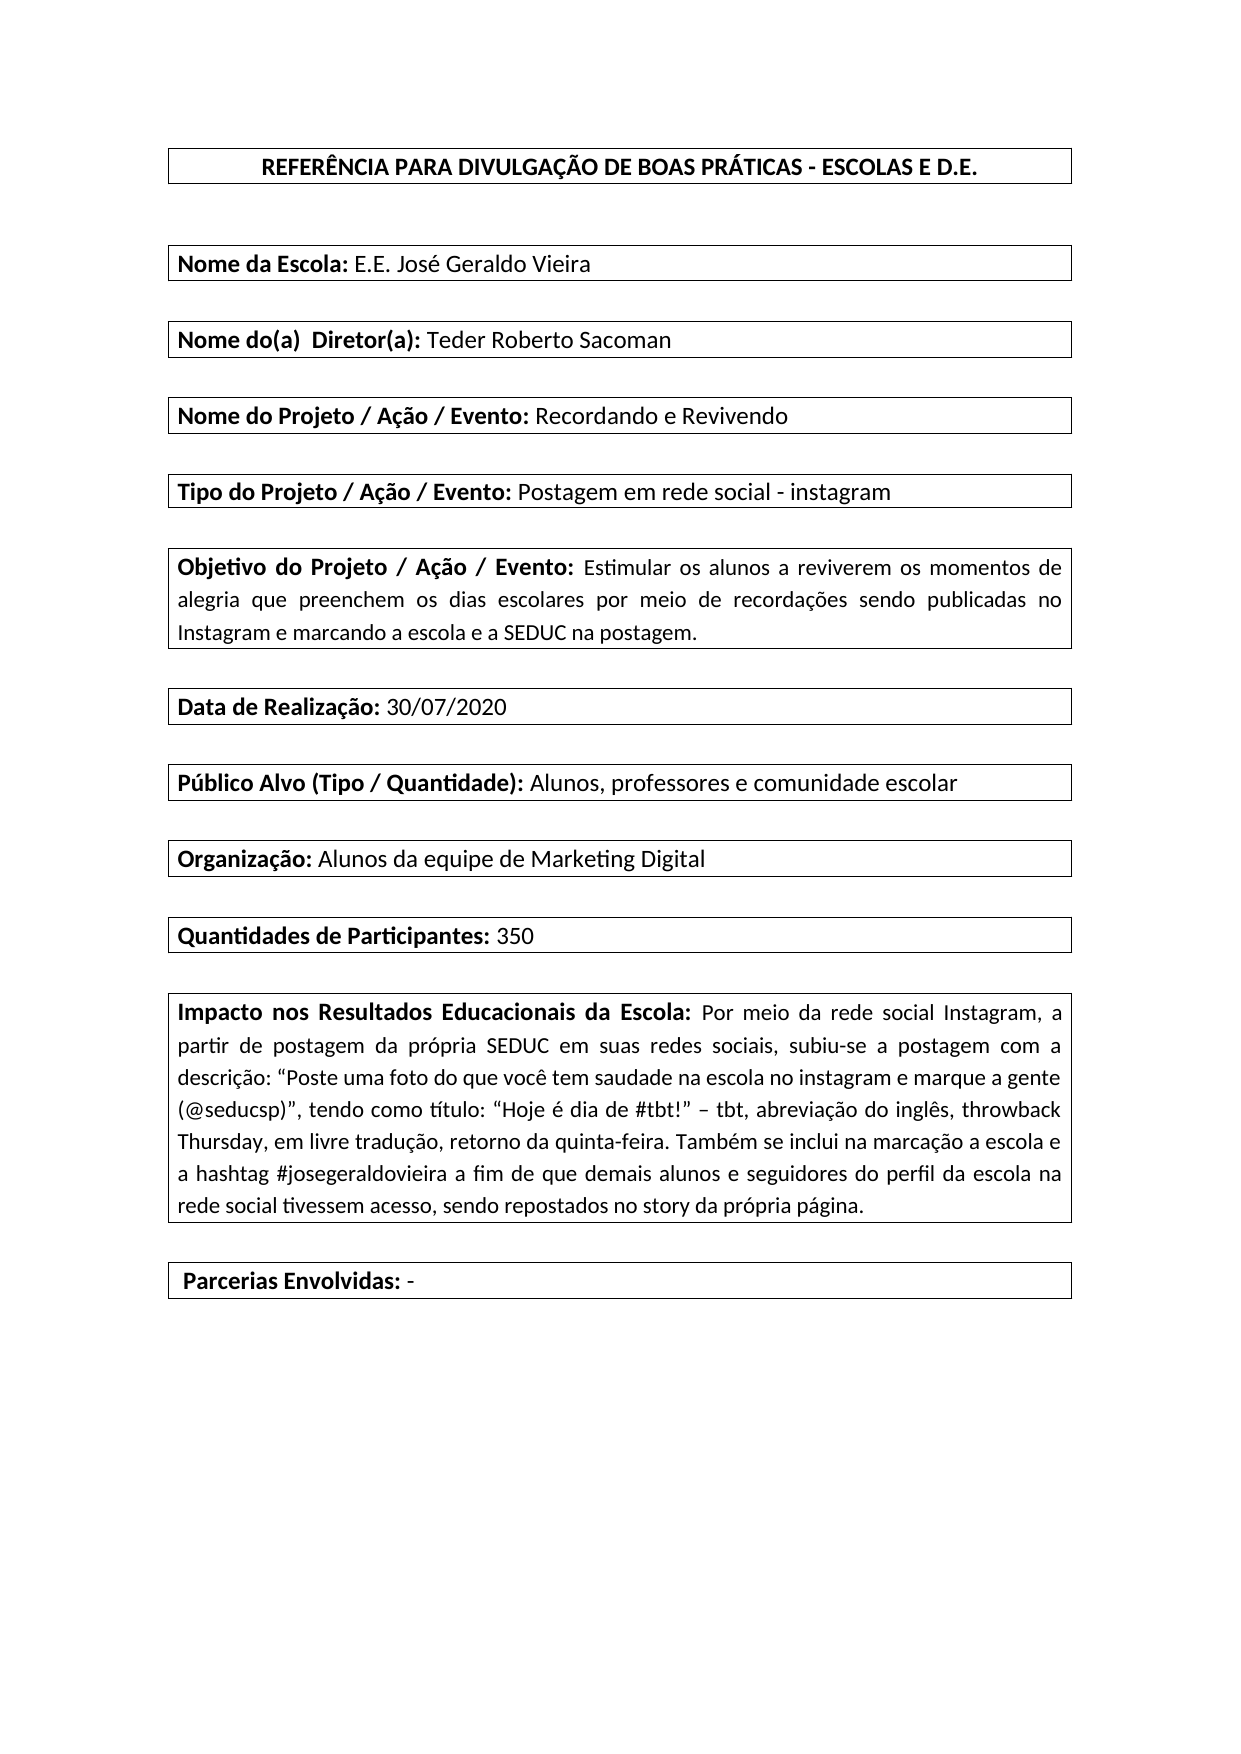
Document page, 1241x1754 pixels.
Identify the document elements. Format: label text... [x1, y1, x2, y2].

text Público Alvo (Tipo / Quantidade): Alunos, professores e comunidade escolar [169, 765, 1071, 800]
text Nome do Projeto / Ação / Evento: Recordando e Revivendo [169, 398, 1071, 433]
text Tipo do Projeto / Ação / Evento: Postagem em rede social - instagram [169, 475, 1071, 507]
text Parcerias Envolvidas: - [169, 1263, 1071, 1298]
text Nome do(a) Diretor(a): Teder Roberto Sacoman [169, 322, 1071, 357]
text Objetivo do Projeto / Ação / Evento: Estimular os alunos a reviverem os momentos de alegria que preenchem os dias escolares por meio de recordações sendo publicadas no Instagram e marcando a escola e a SEDUC na postagem. [169, 549, 1071, 648]
text Quantidades de Participantes: 350 [169, 918, 1071, 952]
text Organização: Alunos da equipe de Marketing Digital [169, 841, 1071, 876]
text Nome da Escola: E.E. José Geraldo Vieira [169, 246, 1071, 280]
text Impacto nos Resultados Educacionais da Escola: Por meio da rede social Instagram, a partir de postagem da própria SEDUC em suas redes sociais, subiu-se a postagem com a descrição: “Poste uma foto do que você tem saudade na escola no instagram e marque a gente (@seducsp)”, tendo como título: “Hoje é dia de #tbt!” – tbt, abreviação do inglês, throwback Thursday, em livre tradução, retorno da quinta-feira. Também se inclui na marcação a escola e a hashtag #josegeraldovieira a fim de que demais alunos e seguidores do perfil da escola na rede social tivessem acesso, sendo repostados no story da própria página. [169, 994, 1071, 1222]
text Data de Realização: 30/07/2020 [169, 689, 1071, 724]
text REFERÊNCIA PARA DIVULGAÇÃO DE BOAS PRÁTICAS - ESCOLAS E D.E. [169, 149, 1071, 183]
